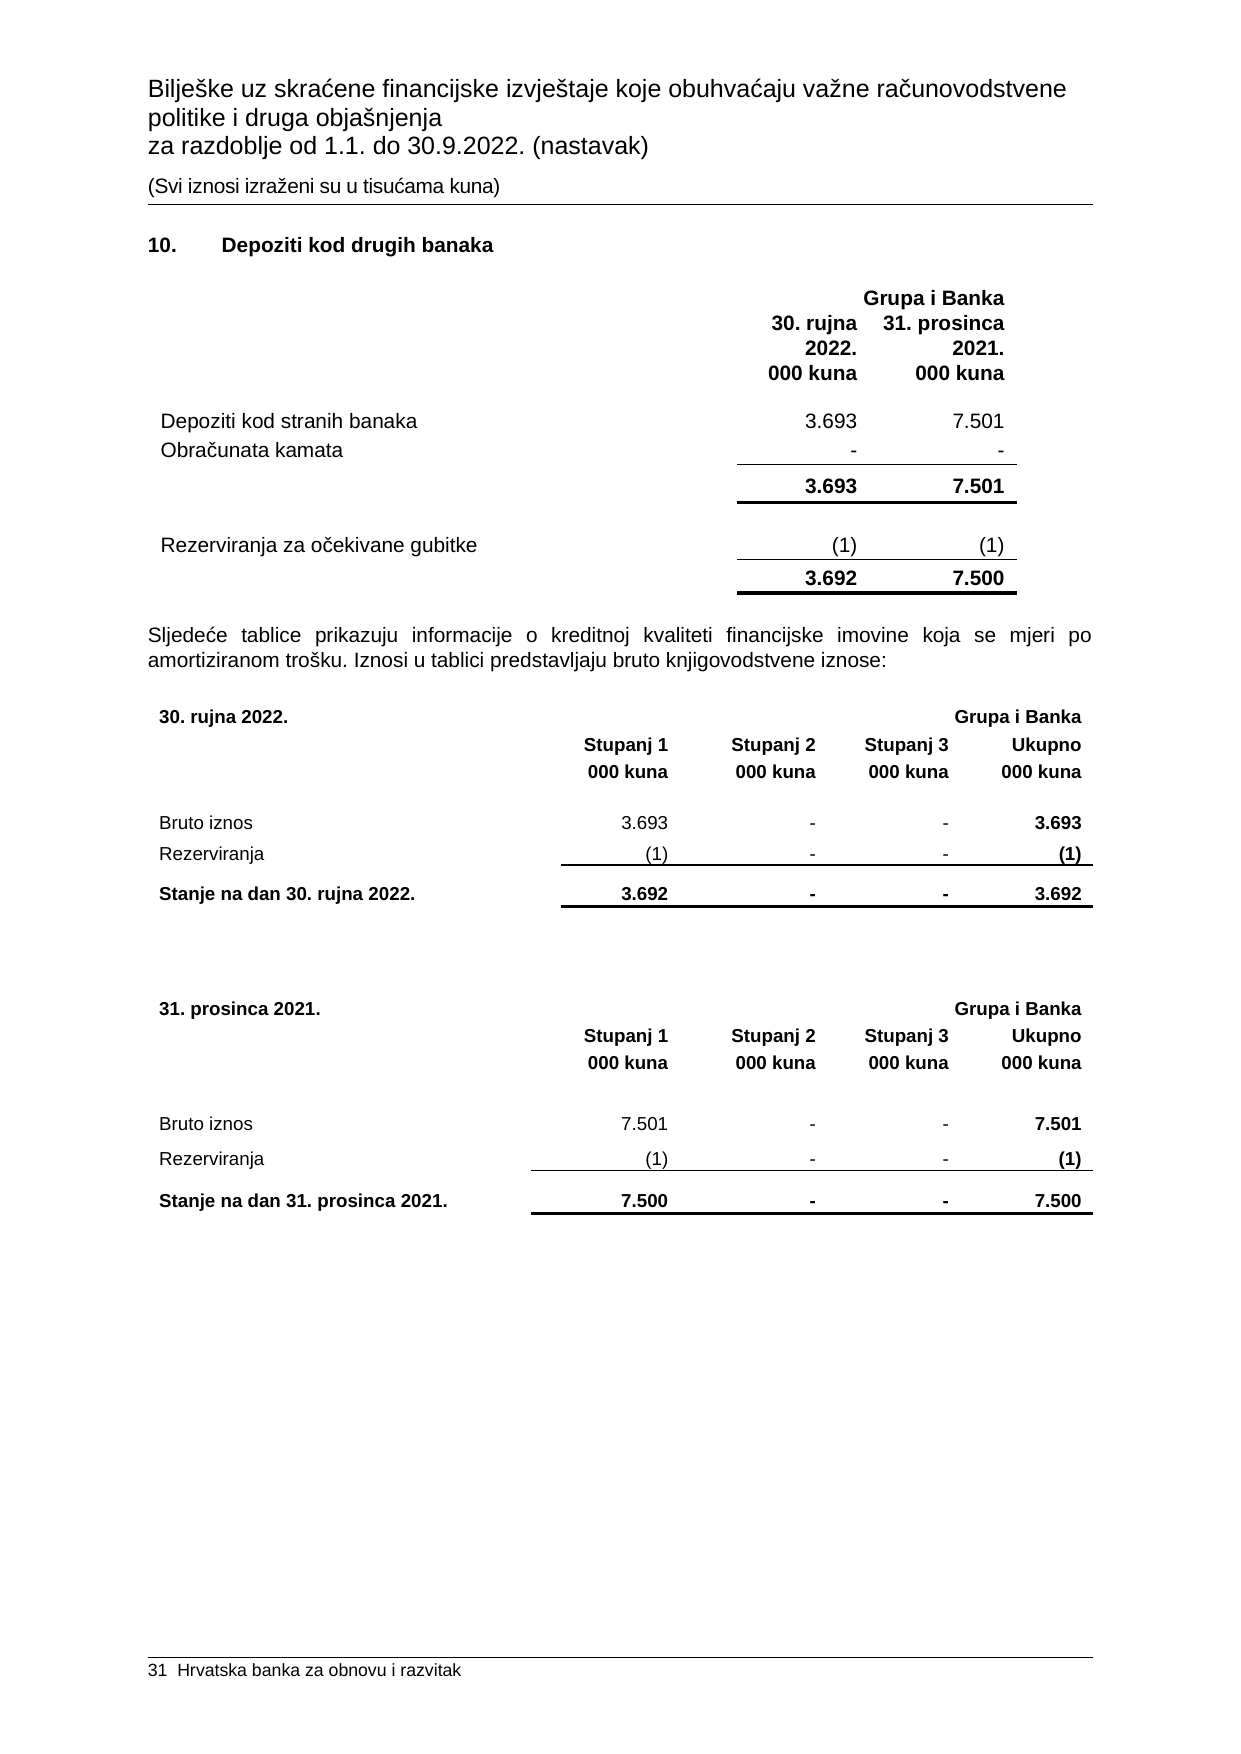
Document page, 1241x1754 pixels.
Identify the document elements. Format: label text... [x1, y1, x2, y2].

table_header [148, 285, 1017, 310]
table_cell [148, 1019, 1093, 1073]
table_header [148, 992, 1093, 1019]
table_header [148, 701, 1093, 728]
text Sljedeće tablice prikazuju informacije o kreditnoj kvaliteti financijske imovine koja se mjeri po amortiziranom trošku. Iznosi u tablici predstavljaju bruto knjigovodstvene iznose: [148, 622, 1093, 672]
text 10. Depoziti kod drugih banaka [148, 233, 1093, 257]
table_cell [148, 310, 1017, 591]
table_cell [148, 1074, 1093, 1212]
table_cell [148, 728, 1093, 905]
